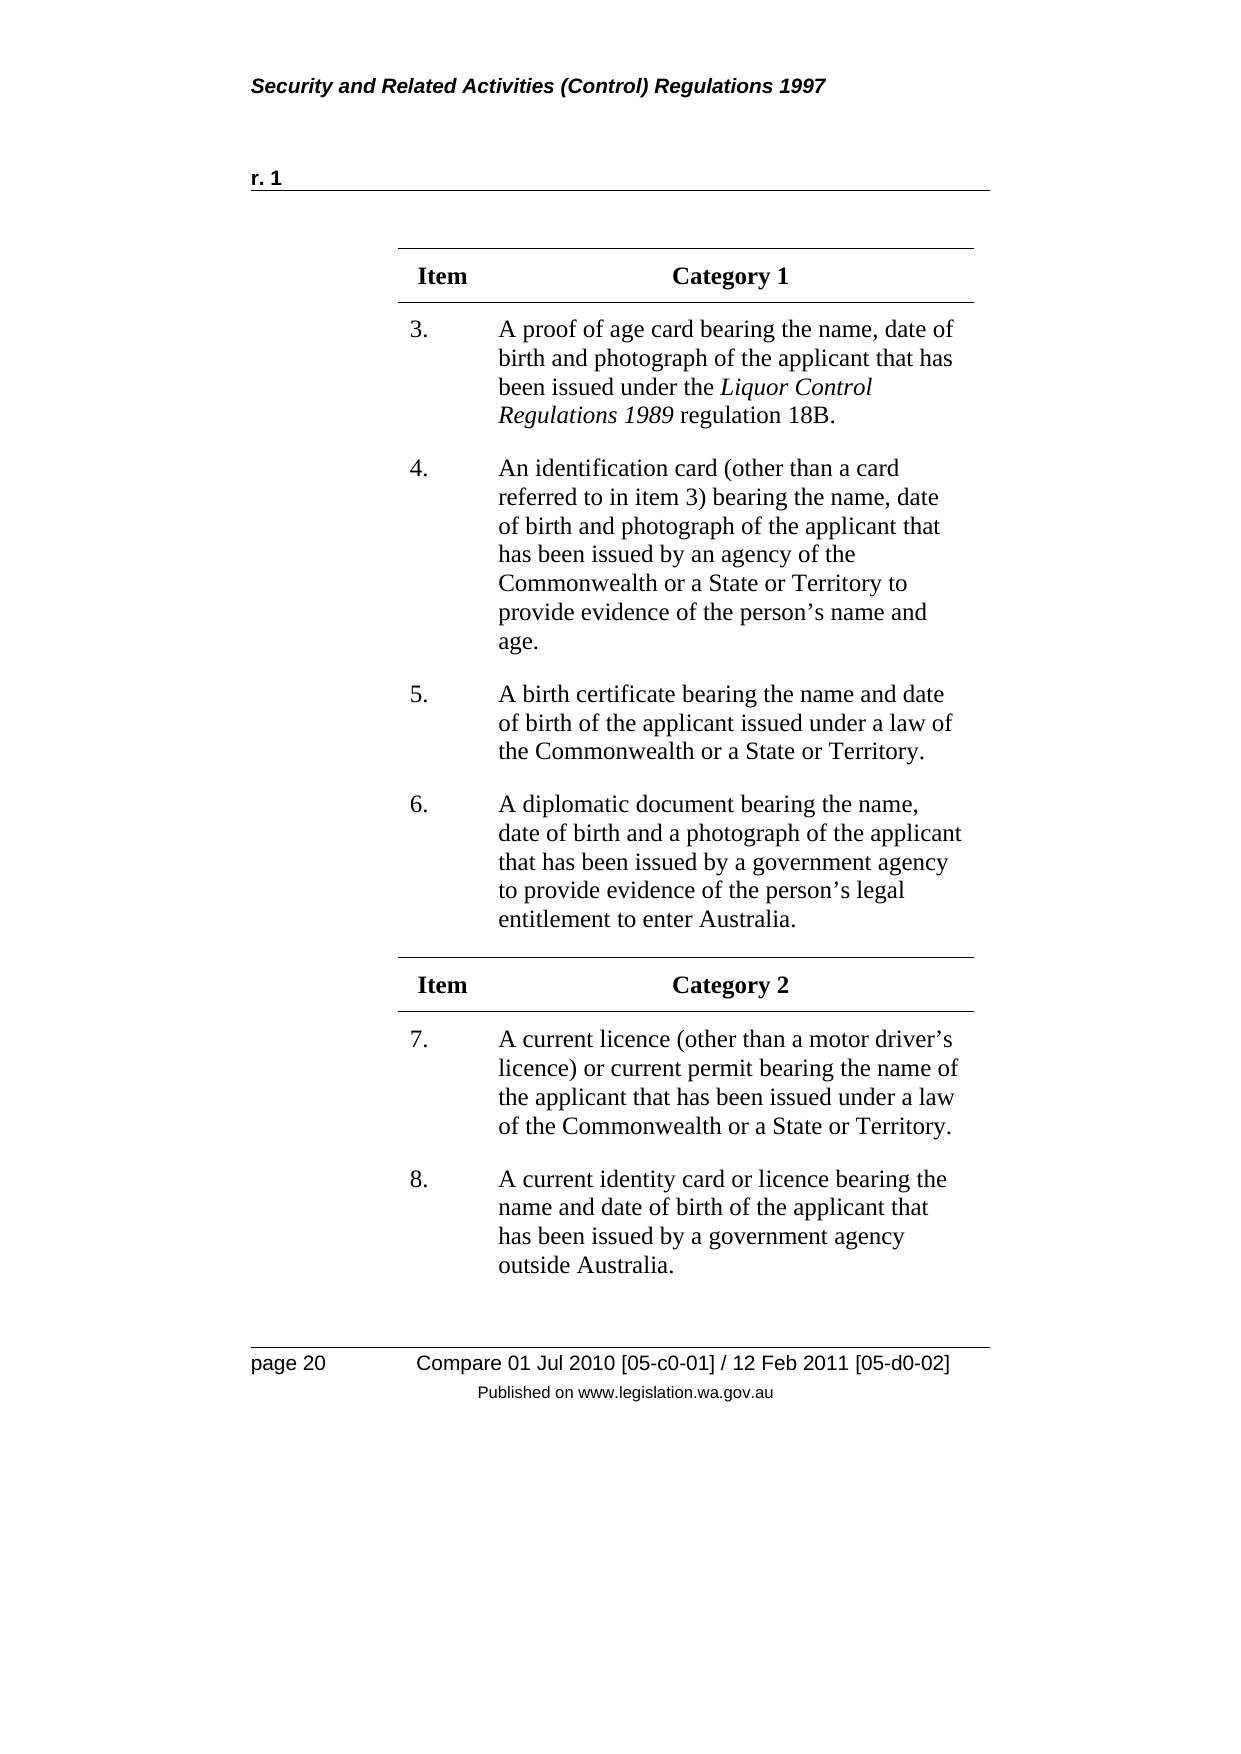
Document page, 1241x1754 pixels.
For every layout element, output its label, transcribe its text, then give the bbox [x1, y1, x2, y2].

table_cell An identification card (other than a card referred to in item 3) bearing the name, date of birth and photograph of the applicant that has been issued by an agency of the Commonwealth or a State or Territory to provide evidence of the person’s name and age. [487, 441, 974, 666]
table_header Item [398, 249, 487, 302]
table_cell A current identity card or licence bearing the name and date of birth of the applicant that has been issued by a government agency outside . [487, 1151, 974, 1291]
table_cell A proof of age card bearing the name, date of birth and photograph of the applicant that has been issued under the Liquor Control Regulations 1989 regulation 18B. [487, 303, 974, 441]
table_header Item [398, 958, 487, 1011]
table_cell 5. [398, 666, 487, 777]
table_cell A diplomatic document bearing the name, date of birth and a photograph of the applicant that has been issued by a government agency to provide evidence of the person’s legal entitlement to enter . [487, 777, 974, 945]
table_header Category 1 [487, 249, 974, 302]
table_cell A current licence (other than a motor driver’s licence) or current permit bearing the name of the applicant that has been issued under a law of the Commonwealth or a State or Territory. [487, 1012, 974, 1151]
table_cell 3. [398, 303, 487, 441]
table_cell A birth certificate bearing the name and date of birth of the applicant issued under a law of the Commonwealth or a State or Territory. [487, 666, 974, 777]
table_cell 6. [398, 777, 487, 945]
table_cell 8. [398, 1151, 487, 1291]
table_header Category 2 [487, 958, 974, 1011]
table_cell 4. [398, 441, 487, 666]
table_cell 7. [398, 1012, 487, 1151]
